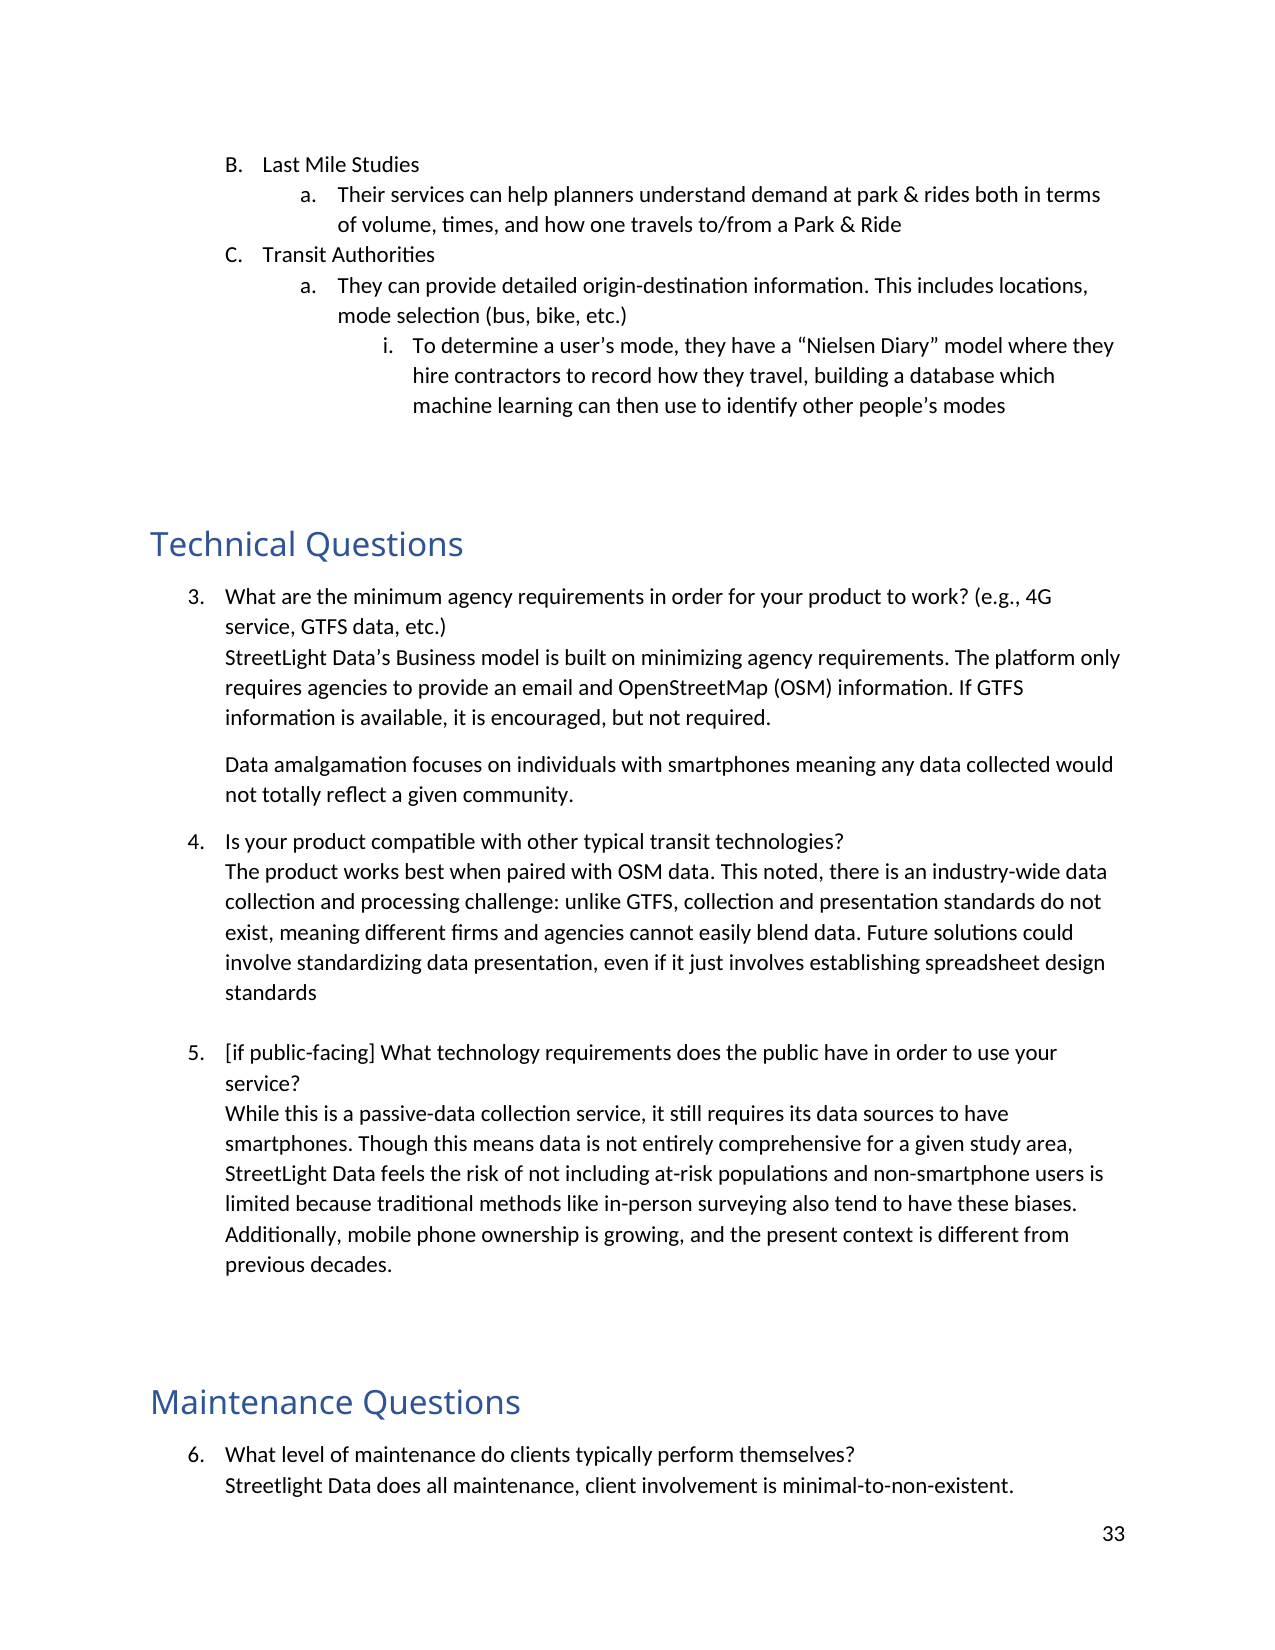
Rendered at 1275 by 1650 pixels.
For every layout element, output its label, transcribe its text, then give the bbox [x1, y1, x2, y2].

text Technical Questions [150, 521, 1125, 566]
list Is your product compatible with other typical transit technologies? The product works best when paired with OSM data. This noted, there is an industry-wide data collection and processing challenge: unlike GTFS, collection and presentation standards do not exist, meaning different firms and agencies cannot easily blend data. Future solutions could involve standardizing data presentation, even if it just involves establishing spreadsheet design standards [187, 827, 1125, 1036]
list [187, 1441, 1125, 1499]
list Their services can help planners understand demand at park & rides both in terms of volume, times, and how one travels to/from a Park & Ride [300, 180, 1125, 238]
text Data amalgamation focuses on individuals with smartphones meaning any data collected would not totally reflect a given community. [225, 750, 1125, 808]
list To determine a user’s mode, they have a “Nielsen Diary” model where they hire contractors to record how they travel, building a database which machine learning can then use to identify other people’s modes [394, 331, 1125, 420]
text Maintenance Questions [150, 1379, 1125, 1424]
text While this is a passive-data collection service, it still requires its data sources to have smartphones. Though this means data is not entirely comprehensive for a given study area, StreetLight Data feels the risk of not including at-risk populations and non-smartphone users is limited because traditional methods like in-person surveying also tend to have these biases. Additionally, mobile phone ownership is growing, and the present context is different from previous decades. [225, 1099, 1125, 1278]
text StreetLight Data’s Business model is built on minimizing agency requirements. The platform only requires agencies to provide an email and OpenStreetMap (OSM) information. If GTFS information is available, it is encouraged, but not required. [225, 643, 1125, 731]
list Last Mile Studies [225, 150, 1125, 178]
list Transit Authorities [225, 241, 1125, 269]
list [if public-facing] What technology requirements does the public have in order to use your service? [187, 1038, 1125, 1097]
list They can provide detailed origin-destination information. This includes locations, mode selection (bus, bike, etc.) [300, 271, 1125, 329]
list What are the minimum agency requirements in order for your product to work? (e.g., 4G service, GTFS data, etc.) [187, 582, 1125, 641]
